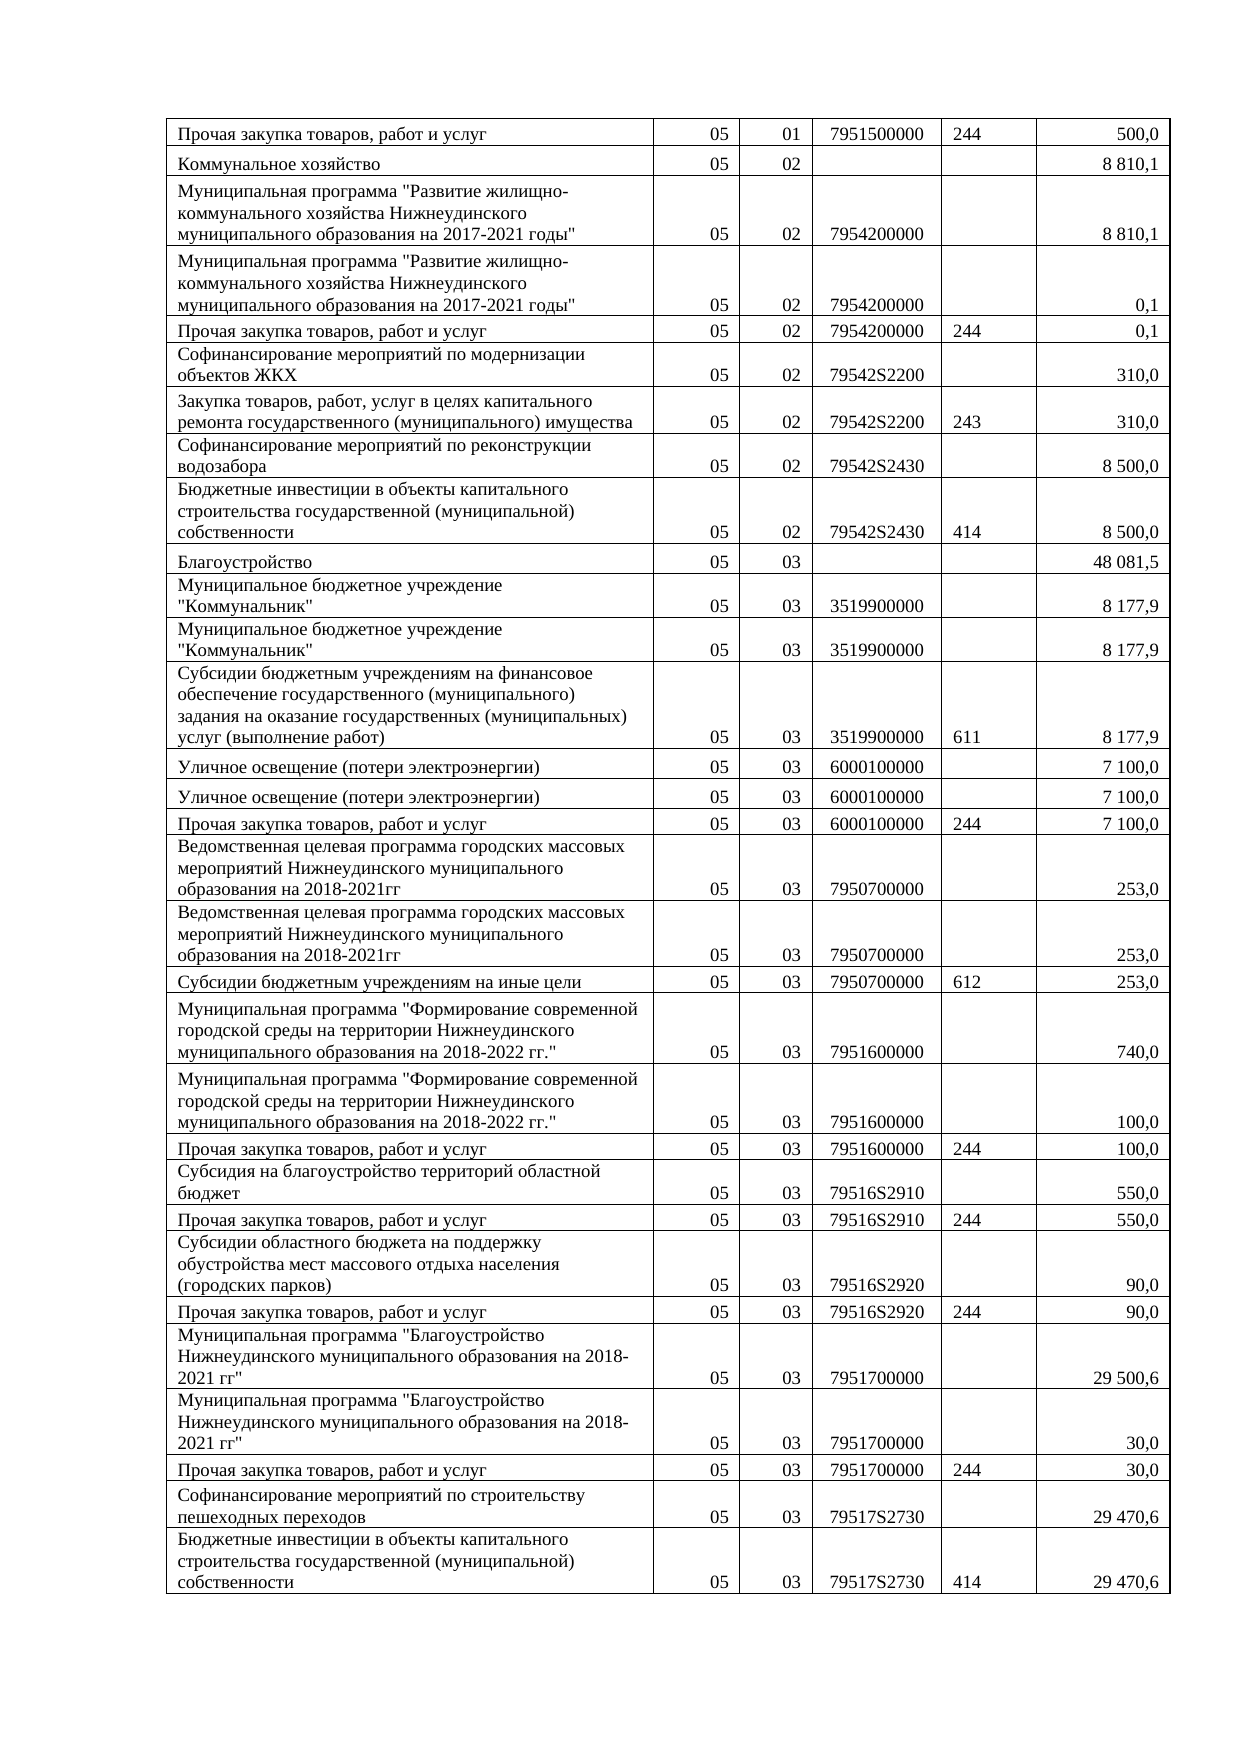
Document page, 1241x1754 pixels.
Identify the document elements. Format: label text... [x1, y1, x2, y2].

table_cell 05 [654, 901, 739, 966]
table_cell 05 [654, 749, 739, 778]
table_cell 244 [942, 1455, 1036, 1480]
table_cell 6000100000 [813, 749, 941, 778]
table_cell 611 [942, 662, 1036, 748]
table_cell 05 [654, 434, 739, 477]
table_cell [942, 343, 1036, 386]
table_cell 79516S2920 [813, 1231, 941, 1296]
table_cell 03 [740, 1160, 812, 1203]
table_cell 79542S2430 [813, 434, 941, 477]
table_cell Софинансирование мероприятий по строительству пешеходных переходов [167, 1481, 653, 1527]
table_cell 310,0 [1037, 343, 1169, 386]
table_cell 03 [740, 618, 812, 661]
table_cell 03 [740, 544, 812, 572]
table_cell 02 [740, 387, 812, 433]
table_cell 03 [740, 1324, 812, 1388]
table_cell 03 [740, 835, 812, 900]
table_cell 740,0 [1037, 993, 1169, 1062]
table_cell Прочая закупка товаров, работ и услуг [167, 316, 653, 342]
table_cell Субсидии бюджетным учреждениям на иные цели [167, 967, 653, 992]
table_cell [942, 544, 1036, 572]
table_cell 03 [740, 1297, 812, 1322]
table_cell 8 810,1 [1037, 176, 1169, 245]
table_cell 03 [740, 1134, 812, 1159]
table_cell 310,0 [1037, 387, 1169, 433]
table_cell 03 [740, 1231, 812, 1296]
table_cell 05 [654, 1160, 739, 1203]
table_cell Муниципальная программа "Развитие жилищно-коммунального хозяйства Нижнеудинского муниципального образования на 2017-2021 годы" [167, 246, 653, 315]
table_cell 7950700000 [813, 901, 941, 966]
table_cell Муниципальное бюджетное учреждение "Коммунальник" [167, 574, 653, 617]
table_cell [942, 176, 1036, 245]
table_cell 7954200000 [813, 316, 941, 342]
table_cell 02 [740, 176, 812, 245]
table_cell [942, 146, 1036, 174]
table_cell 79542S2200 [813, 387, 941, 433]
table_cell [942, 993, 1036, 1062]
table_cell 29 500,6 [1037, 1324, 1169, 1388]
table_cell 100,0 [1037, 1064, 1169, 1133]
table_cell 8 177,9 [1037, 574, 1169, 617]
table_cell 02 [740, 343, 812, 386]
table_cell 05 [654, 574, 739, 617]
table_cell 3519900000 [813, 618, 941, 661]
table_cell 05 [654, 146, 739, 174]
table_cell 05 [654, 993, 739, 1062]
table_cell 02 [740, 478, 812, 543]
table_cell Прочая закупка товаров, работ и услуг [167, 119, 653, 145]
table_cell 29 470,6 [1037, 1481, 1169, 1527]
table_cell [942, 1389, 1036, 1454]
table_cell Прочая закупка товаров, работ и услуг [167, 1297, 653, 1322]
table_cell 244 [942, 1205, 1036, 1230]
table_cell 8 810,1 [1037, 146, 1169, 174]
table_cell 03 [740, 1528, 812, 1593]
table_cell 90,0 [1037, 1297, 1169, 1322]
table_cell 03 [740, 779, 812, 808]
table_cell 03 [740, 574, 812, 617]
table_cell 7951600000 [813, 1134, 941, 1159]
table_cell 79517S2730 [813, 1481, 941, 1527]
table_cell Муниципальное бюджетное учреждение "Коммунальник" [167, 618, 653, 661]
table_cell 79542S2200 [813, 343, 941, 386]
table_cell 7 100,0 [1037, 809, 1169, 834]
table_cell [942, 618, 1036, 661]
table_cell 05 [654, 1205, 739, 1230]
table_cell [942, 246, 1036, 315]
table_cell 03 [740, 1064, 812, 1133]
table_cell 03 [740, 1205, 812, 1230]
table_cell 7 100,0 [1037, 749, 1169, 778]
table_cell 02 [740, 434, 812, 477]
table_cell 550,0 [1037, 1160, 1169, 1203]
table_cell Уличное освещение (потери электроэнергии) [167, 749, 653, 778]
table_cell Муниципальная программа "Благоустройство Нижнеудинского муниципального образования на 2018-2021 гг" [167, 1324, 653, 1388]
table_cell 03 [740, 749, 812, 778]
table_cell Муниципальная программа "Формирование современной городской среды на территории Нижнеудинского муниципального образования на 2018-2022 гг." [167, 993, 653, 1062]
table_cell 244 [942, 809, 1036, 834]
table_cell 30,0 [1037, 1455, 1169, 1480]
table_cell 8 500,0 [1037, 434, 1169, 477]
table_cell 79516S2910 [813, 1160, 941, 1203]
table_cell Субсидия на благоустройство территорий областной бюджет [167, 1160, 653, 1203]
table_cell Прочая закупка товаров, работ и услуг [167, 809, 653, 834]
table_cell [813, 544, 941, 572]
table_cell 05 [654, 119, 739, 145]
table_cell 612 [942, 967, 1036, 992]
table_cell Прочая закупка товаров, работ и услуг [167, 1205, 653, 1230]
table_cell 05 [654, 316, 739, 342]
table_cell Уличное освещение (потери электроэнергии) [167, 779, 653, 808]
table_cell 7951700000 [813, 1455, 941, 1480]
table_cell 7951500000 [813, 119, 941, 145]
table_cell 05 [654, 967, 739, 992]
table_cell 05 [654, 1389, 739, 1454]
table_cell 05 [654, 343, 739, 386]
table_cell 8 177,9 [1037, 618, 1169, 661]
table_cell 05 [654, 1231, 739, 1296]
table_cell 244 [942, 316, 1036, 342]
table_cell 05 [654, 1297, 739, 1322]
table_cell 05 [654, 1455, 739, 1480]
table_cell Субсидии бюджетным учреждениям на финансовое обеспечение государственного (муниципального) задания на оказание государственных (муниципальных) услуг (выполнение работ) [167, 662, 653, 748]
table_cell 05 [654, 387, 739, 433]
table_cell 05 [654, 618, 739, 661]
table_cell 05 [654, 662, 739, 748]
table_cell [942, 835, 1036, 900]
table_cell Софинансирование мероприятий по реконструкции водозабора [167, 434, 653, 477]
table_cell 7950700000 [813, 835, 941, 900]
table_cell 7951700000 [813, 1324, 941, 1388]
table_cell 03 [740, 1389, 812, 1454]
table_cell 244 [942, 119, 1036, 145]
table_cell 7954200000 [813, 176, 941, 245]
table_cell 253,0 [1037, 901, 1169, 966]
table_cell Муниципальная программа "Формирование современной городской среды на территории Нижнеудинского муниципального образования на 2018-2022 гг." [167, 1064, 653, 1133]
table_cell 03 [740, 1455, 812, 1480]
table_cell 3519900000 [813, 574, 941, 617]
table_cell 79517S2730 [813, 1528, 941, 1593]
table_cell 0,1 [1037, 316, 1169, 342]
table_cell 05 [654, 1324, 739, 1388]
table_cell Муниципальная программа "Развитие жилищно-коммунального хозяйства Нижнеудинского муниципального образования на 2017-2021 годы" [167, 176, 653, 245]
table_cell 7 100,0 [1037, 779, 1169, 808]
table_cell 253,0 [1037, 835, 1169, 900]
table_cell 414 [942, 478, 1036, 543]
table_cell 02 [740, 146, 812, 174]
table_cell 05 [654, 1528, 739, 1593]
table_cell Прочая закупка товаров, работ и услуг [167, 1134, 653, 1159]
table_cell 03 [740, 662, 812, 748]
table_cell [942, 1231, 1036, 1296]
table_cell 0,1 [1037, 246, 1169, 315]
table_cell [942, 1324, 1036, 1388]
table_cell 244 [942, 1297, 1036, 1322]
table_cell 550,0 [1037, 1205, 1169, 1230]
table_cell [942, 779, 1036, 808]
table_cell 79542S2430 [813, 478, 941, 543]
table_cell Субсидии областного бюджета на поддержку обустройства мест массового отдыха населения (городских парков) [167, 1231, 653, 1296]
table_cell Благоустройство [167, 544, 653, 572]
table_cell 29 470,6 [1037, 1528, 1169, 1593]
table_cell 05 [654, 478, 739, 543]
table_cell Закупка товаров, работ, услуг в целях капитального ремонта государственного (муниципального) имущества [167, 387, 653, 433]
table_cell [942, 1481, 1036, 1527]
table_cell 79516S2920 [813, 1297, 941, 1322]
table_cell 02 [740, 316, 812, 342]
table_cell [942, 574, 1036, 617]
table_cell Бюджетные инвестиции в объекты капитального строительства государственной (муниципальной) собственности [167, 478, 653, 543]
table_cell Муниципальная программа "Благоустройство Нижнеудинского муниципального образования на 2018-2021 гг" [167, 1389, 653, 1454]
table_cell 03 [740, 809, 812, 834]
table_cell [942, 901, 1036, 966]
table_cell 6000100000 [813, 809, 941, 834]
table_cell Прочая закупка товаров, работ и услуг [167, 1455, 653, 1480]
table_cell 05 [654, 779, 739, 808]
table_cell 7954200000 [813, 246, 941, 315]
table_cell Софинансирование мероприятий по модернизации объектов ЖКХ [167, 343, 653, 386]
table_cell 02 [740, 246, 812, 315]
table_cell 243 [942, 387, 1036, 433]
table_cell Ведомственная целевая программа городских массовых мероприятий Нижнеудинского муниципального образования на 2018-2021гг [167, 835, 653, 900]
table_cell 05 [654, 246, 739, 315]
table_cell 100,0 [1037, 1134, 1169, 1159]
table_cell Бюджетные инвестиции в объекты капитального строительства государственной (муниципальной) собственности [167, 1528, 653, 1593]
table_cell 03 [740, 967, 812, 992]
table_cell 90,0 [1037, 1231, 1169, 1296]
table_cell 8 500,0 [1037, 478, 1169, 543]
table_cell 05 [654, 1481, 739, 1527]
table_cell 7951600000 [813, 1064, 941, 1133]
table_cell [942, 749, 1036, 778]
table_cell 253,0 [1037, 967, 1169, 992]
table_cell 03 [740, 901, 812, 966]
table_cell 244 [942, 1134, 1036, 1159]
table_cell 48 081,5 [1037, 544, 1169, 572]
table_cell 7951600000 [813, 993, 941, 1062]
table_cell Ведомственная целевая программа городских массовых мероприятий Нижнеудинского муниципального образования на 2018-2021гг [167, 901, 653, 966]
table_cell 05 [654, 544, 739, 572]
table_cell 03 [740, 1481, 812, 1527]
table_cell 05 [654, 809, 739, 834]
table_cell [813, 146, 941, 174]
table_cell 30,0 [1037, 1389, 1169, 1454]
table_cell 01 [740, 119, 812, 145]
table_cell Коммунальное хозяйство [167, 146, 653, 174]
table_cell 03 [740, 993, 812, 1062]
table_cell [942, 1160, 1036, 1203]
table_cell 3519900000 [813, 662, 941, 748]
table_cell 05 [654, 1064, 739, 1133]
table_cell 414 [942, 1528, 1036, 1593]
table_cell 79516S2910 [813, 1205, 941, 1230]
table_cell 05 [654, 1134, 739, 1159]
table_cell 7950700000 [813, 967, 941, 992]
table_cell 500,0 [1037, 119, 1169, 145]
table_cell 6000100000 [813, 779, 941, 808]
table_cell 05 [654, 835, 739, 900]
table_cell 05 [654, 176, 739, 245]
table_cell [942, 434, 1036, 477]
table_cell 8 177,9 [1037, 662, 1169, 748]
table_cell 7951700000 [813, 1389, 941, 1454]
table_cell [942, 1064, 1036, 1133]
